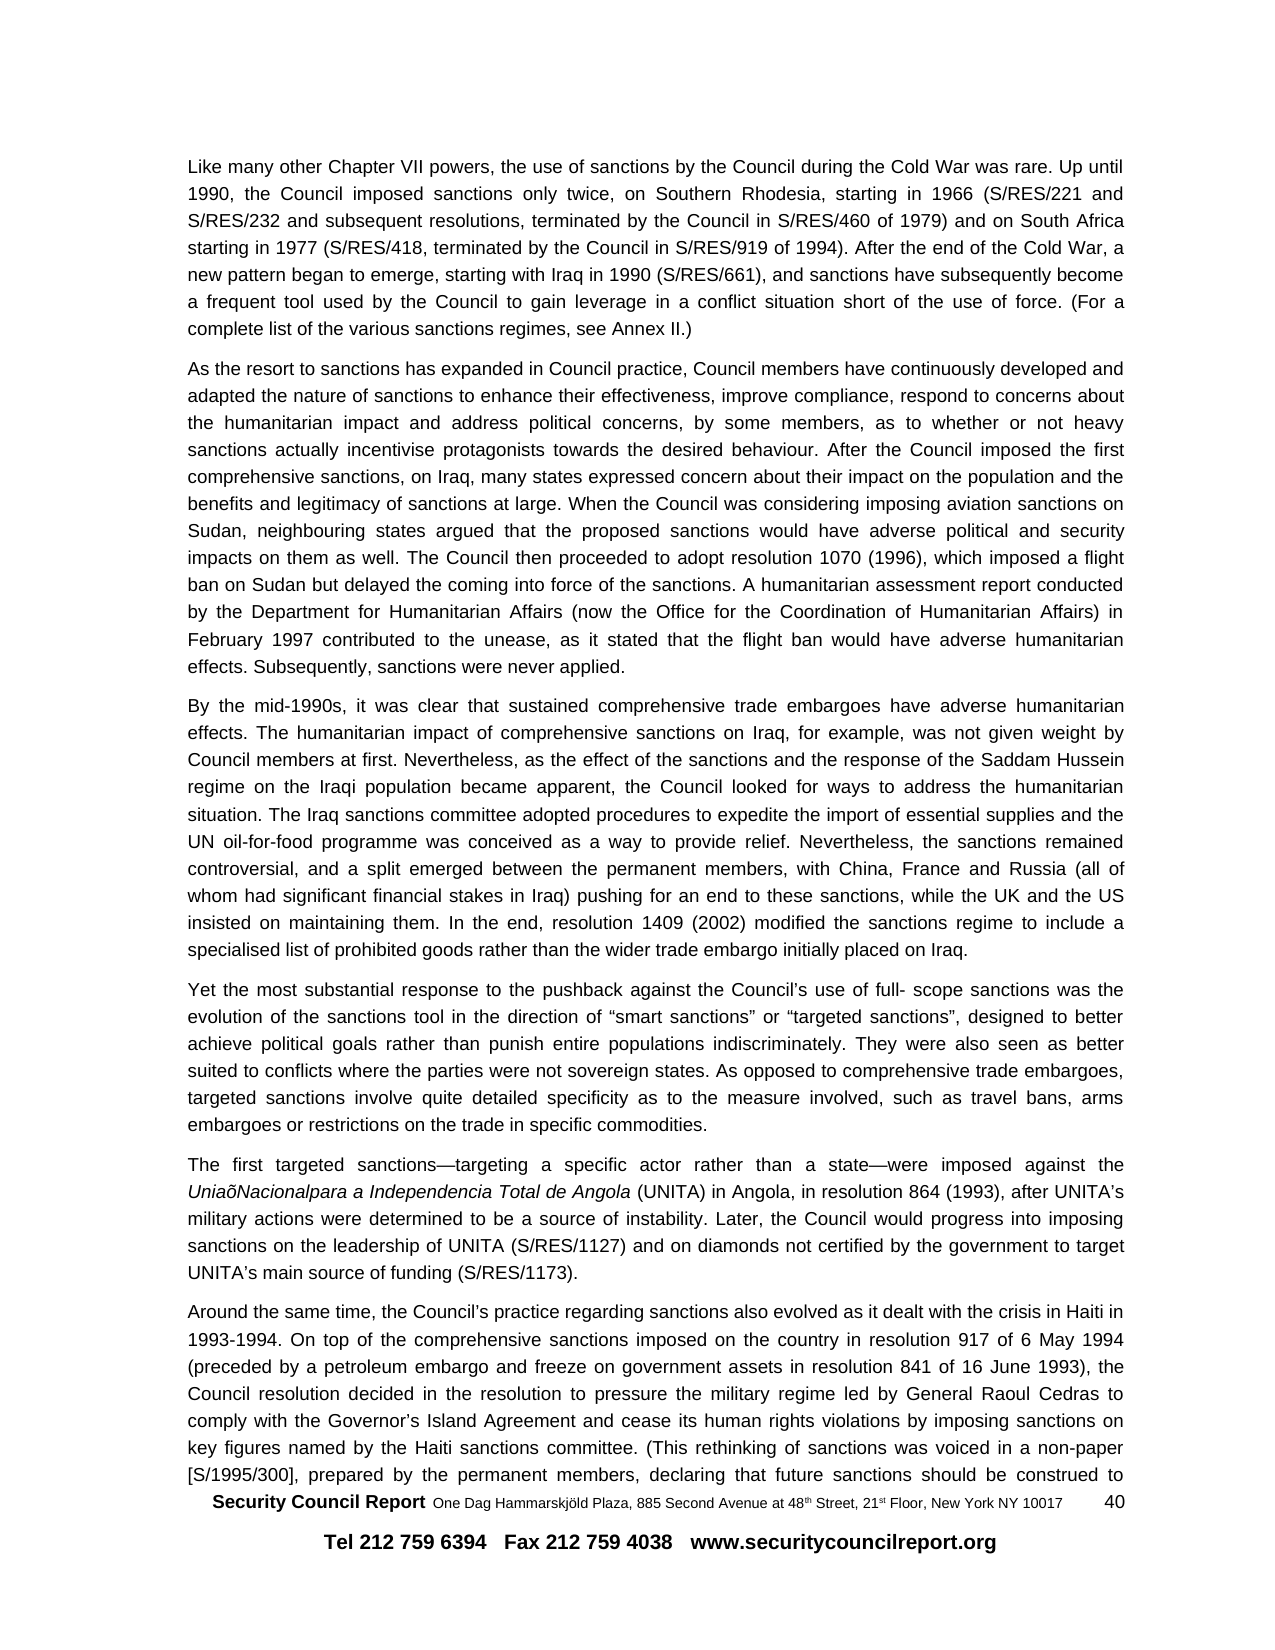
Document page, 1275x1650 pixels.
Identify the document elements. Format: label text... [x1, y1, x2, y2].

text The first targeted sanctions—targeting a specific actor rather than a state—were imposed against the UniaõNacionalpara a Independencia Total de Angola (UNITA) in Angola, in resolution 864 (1993), after UNITA’s military actions were determined to be a source of instability. Later, the Council would progress into imposing sanctions on the leadership of UNITA (S/RES/1127) and on diamonds not certified by the government to target UNITA’s main source of funding (S/RES/1173). [187, 1148, 1125, 1283]
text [187, 1296, 1125, 1485]
text As the resort to sanctions has expanded in Council practice, Council members have continuously developed and adapted the nature of sanctions to enhance their effectiveness, improve compliance, respond to concerns about the humanitarian impact and address political concerns, by some members, as to whether or not heavy sanctions actually incentivise protagonists towards the desired behaviour. After the Council imposed the first comprehensive sanctions, on Iraq, many states expressed concern about their impact on the population and the benefits and legitimacy of sanctions at large. When the Council was considering imposing aviation sanctions on Sudan, neighbouring states argued that the proposed sanctions would have adverse political and security impacts on them as well. The Council then proceeded to adopt resolution 1070 (1996), which imposed a flight ban on Sudan but delayed the coming into force of the sanctions. A humanitarian assessment report conducted by the Department for Humanitarian Affairs (now the Office for the Coordination of Humanitarian Affairs) in February 1997 contributed to the unease, as it stated that the flight ban would have adverse humanitarian effects. Subsequently, sanctions were never applied. [187, 352, 1125, 677]
text Yet the most substantial response to the pushback against the Council’s use of full- scope sanctions was the evolution of the sanctions tool in the direction of “smart sanctions” or “targeted sanctions”, designed to better achieve political goals rather than punish entire populations indiscriminately. They were also seen as better suited to conflicts where the parties were not sovereign states. As opposed to comprehensive trade embargoes, targeted sanctions involve quite detailed specificity as to the measure involved, such as travel bans, arms embargoes or restrictions on the trade in specific commodities. [187, 973, 1125, 1135]
text By the mid-1990s, it was clear that sustained comprehensive trade embargoes have adverse humanitarian effects. The humanitarian impact of comprehensive sanctions on Iraq, for example, was not given weight by Council members at first. Nevertheless, as the effect of the sanctions and the response of the Saddam Hussein regime on the Iraqi population became apparent, the Council looked for ways to address the humanitarian situation. The Iraq sanctions committee adopted procedures to expedite the import of essential supplies and the UN oil-for-food programme was conceived as a way to provide relief. Nevertheless, the sanctions remained controversial, and a split emerged between the permanent members, with China, France and Russia (all of whom had significant financial stakes in Iraq) pushing for an end to these sanctions, while the UK and the US insisted on maintaining them. In the end, resolution 1409 (2002) modified the sanctions regime to include a specialised list of prohibited goods rather than the wider trade embargo initially placed on Iraq. [187, 689, 1125, 960]
text Like many other Chapter VII powers, the use of sanctions by the Council during the Cold War was rare. Up until 1990, the Council imposed sanctions only twice, on Southern Rhodesia, starting in 1966 (S/RES/221 and S/RES/232 and subsequent resolutions, terminated by the Council in S/RES/460 of 1979) and on South Africa starting in 1977 (S/RES/418, terminated by the Council in S/RES/919 of 1994). After the end of the Cold War, a new pattern began to emerge, starting with Iraq in 1990 (S/RES/661), and sanctions have subsequently become a frequent tool used by the Council to gain leverage in a conflict situation short of the use of force. (For a complete list of the various sanctions regimes, see Annex II.) [187, 150, 1125, 339]
